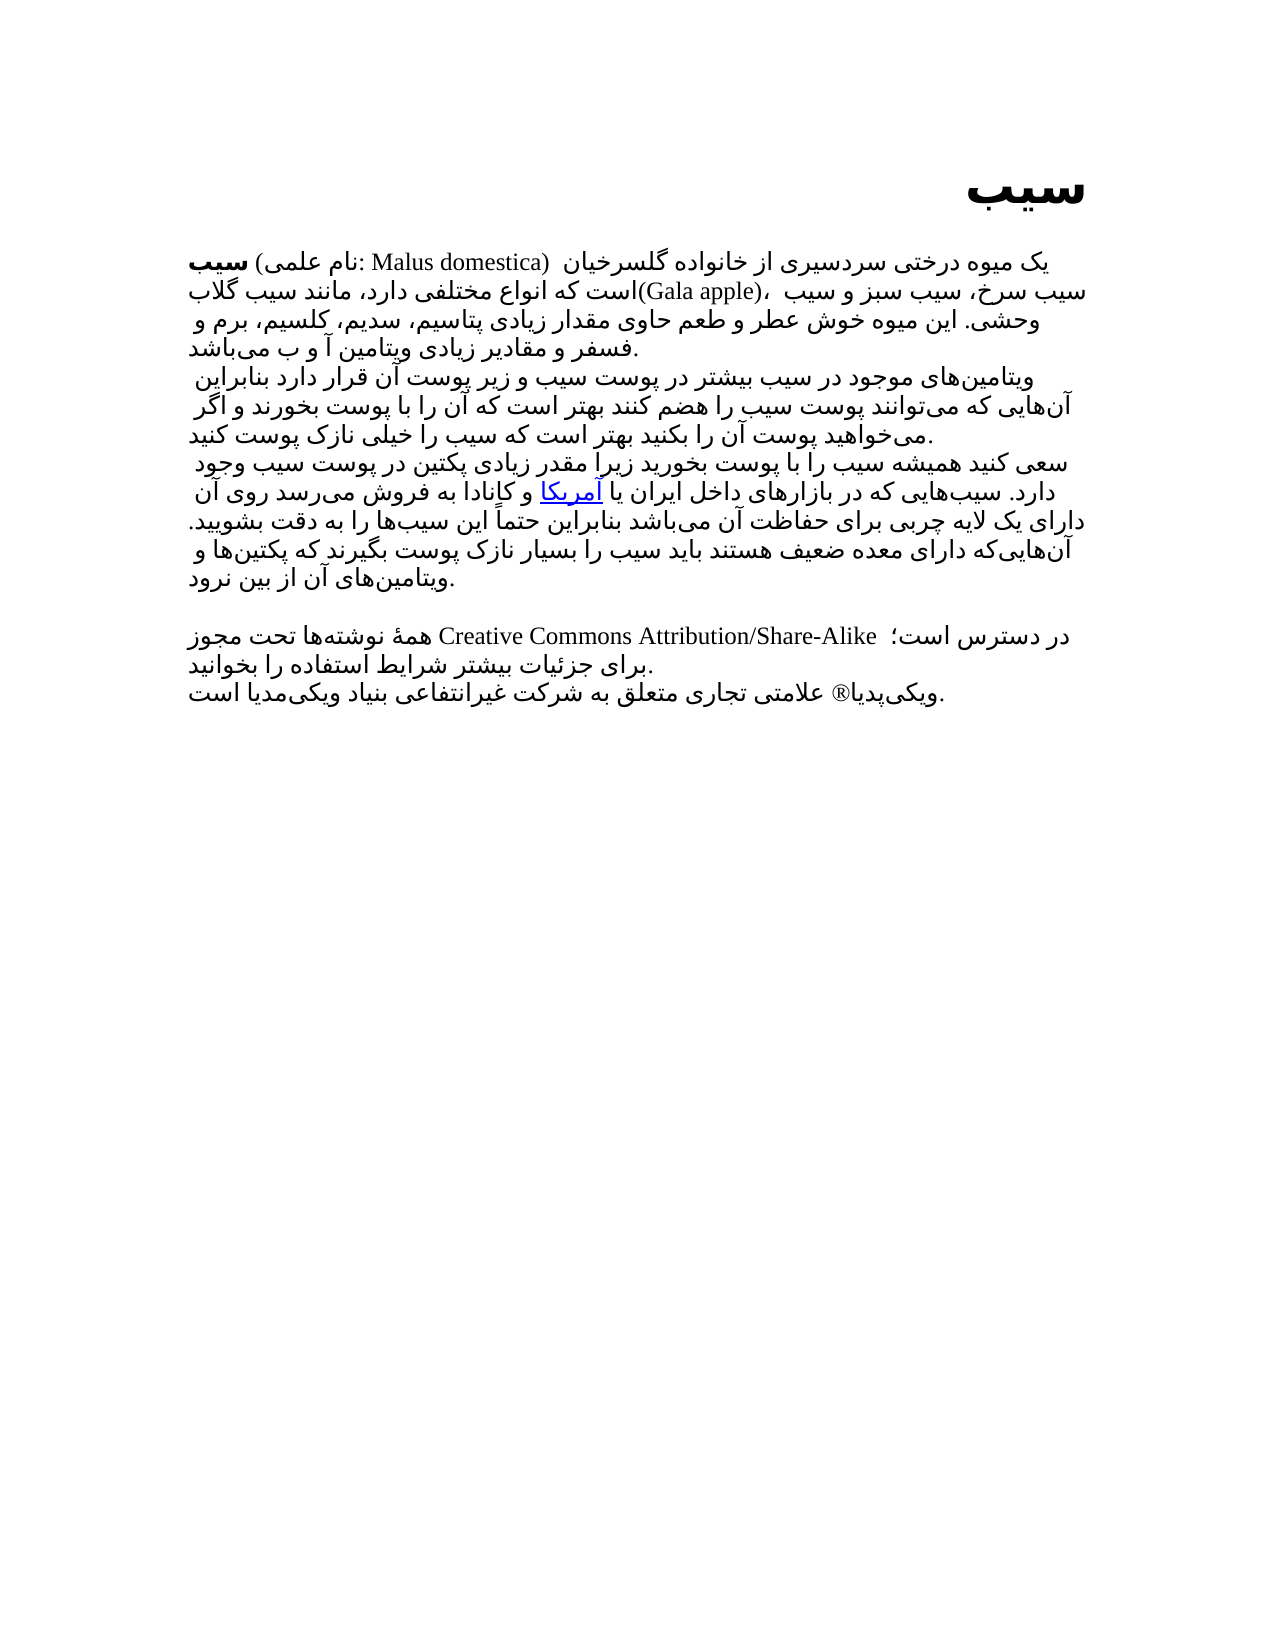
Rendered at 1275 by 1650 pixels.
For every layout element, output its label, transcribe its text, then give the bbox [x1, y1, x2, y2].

text سعی کنید همیشه سیب را با پوست بخورید زیرا مقدر زیادی پکتین در پوست سیب وجود دارد. سیب‌هایی که در بازارهای داخل ایران یا آمریکا و کانادا به فروش می‌رسد روی آن دارای یک لایه چربی برای حفاظت آن می‌باشد بنابراین حتماً این سیب‌ها را به دقت بشویید. آن‌هایی‌که دارای معده ضعیف هستند باید سیب را بسیار نازک پوست بگیرند که پکتین‌ها و ویتامین‌های آن از بین نرود. [187, 448, 1087, 592]
text ویتامین‌های موجود در سیب بیشتر در پوست سیب و زیر پوست آن قرار دارد بنابراین آن‌هایی که می‌توانند پوست سیب را هضم کنند بهتر است که آن را با پوست بخورند و اگر می‌خواهید پوست آن را بکنید بهتر است که سیب را خیلی نازک پوست کنید. [187, 362, 1087, 448]
subtitle سیب [187, 150, 1087, 218]
text سیب (نام علمی: Malus domestica) یک میوه درختی سردسیری از خانواده گلسرخیان است که انواع مختلفی دارد، مانند سیب گلاب(Gala apple)، سیب سرخ، سیب سبز و سیب وحشی. این میوه خوش عطر و طعم حاوی مقدار زیادی پتاسیم، سدیم، کلسیم، برم و فسفر و مقادیر زیادی ویتامین آ و ب می‌باشد. [187, 247, 1087, 362]
text همهٔ نوشته‌ها تحت مجوز Creative Commons Attribution/Share-Alike در دسترس است؛ برای جزئیات بیشتر شرایط استفاده را بخوانید. ویکی‌پدیا® علامتی تجاری متعلق به شرکت غیرانتفاعی بنیاد ویکی‌مدیا است. [187, 621, 1087, 707]
